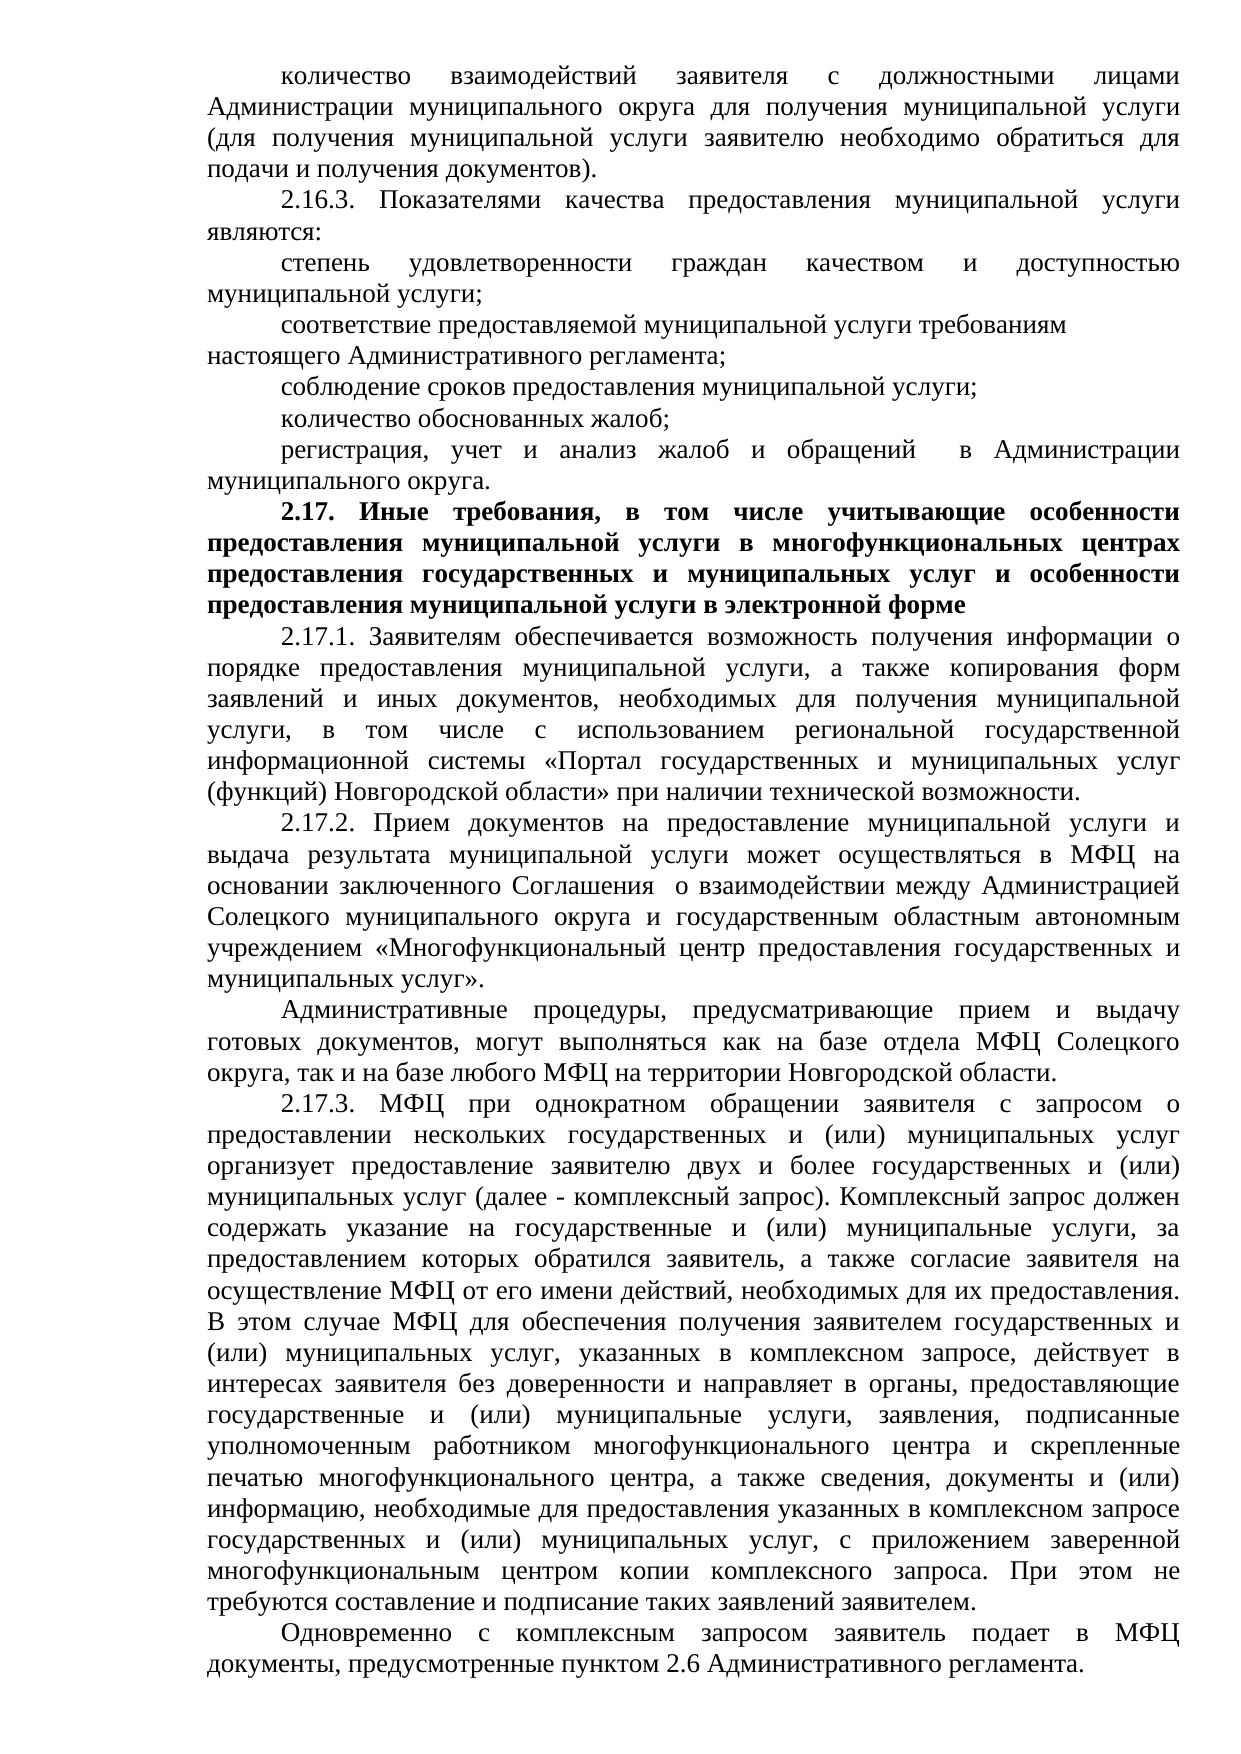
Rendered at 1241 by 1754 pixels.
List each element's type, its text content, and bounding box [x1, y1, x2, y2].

text 2.17.1. Заявителям обеспечивается возможность получения информации о порядке предоставления муниципальной услуги, а также копирования форм заявлений и иных документов, необходимых для получения муниципальной услуги, в том числе с использованием региональной государственной информационной системы «Портал государственных и муниципальных услуг (функций) Новгородской области» при наличии технической возможности. [207, 620, 1181, 807]
text 2.17. Иные требования, в том числе учитывающие особенности предоставления муниципальной услуги в многофункциональных центрах предоставления государственных и муниципальных услуг и особенности предоставления муниципальной услуги в электронной форме [207, 495, 1181, 620]
text 2.17.3. МФЦ при однократном обращении заявителя с запросом о предоставлении нескольких государственных и (или) муниципальных услуг организует предоставление заявителю двух и более государственных и (или) муниципальных услуг (далее - комплексный запрос). Комплексный запрос должен содержать указание на государственные и (или) муниципальные услуги, за предоставлением которых обратился заявитель, а также согласие заявителя на осуществление МФЦ от его имени действий, необходимых для их предоставления. В этом случае МФЦ для обеспечения получения заявителем государственных и (или) муниципальных услуг, указанных в комплексном запросе, действует в интересах заявителя без доверенности и направляет в органы, предоставляющие государственные и (или) муниципальные услуги, заявления, подписанные уполномоченным работником многофункционального центра и скрепленные печатью многофункционального центра, а также сведения, документы и (или) информацию, необходимые для предоставления указанных в комплексном запросе государственных и (или) муниципальных услуг, с приложением заверенной многофункциональным центром копии комплексного запроса. При этом не требуются составление и подписание таких заявлений заявителем. [207, 1087, 1181, 1616]
text Административные процедуры, предусматривающие прием и выдачу готовых документов, могут выполняться как на базе отдела МФЦ Солецкого округа, так и на базе любого МФЦ на территории Новгородской области. [207, 993, 1181, 1087]
text регистрация, учет и анализ жалоб и обращений в Администрации муниципального округа. [207, 433, 1181, 495]
text Одновременно с комплексным запросом заявитель подает в МФЦ документы, предусмотренные пунктом 2.6 Административного регламента. [207, 1616, 1181, 1679]
text количество обоснованных жалоб; [207, 402, 1181, 433]
text соответствие предоставляемой муниципальной услуги требованиям настоящего Административного регламента; [207, 308, 1181, 371]
text 2.17.2. Прием документов на предоставление муниципальной услуги и выдача результата муниципальной услуги может осуществляться в МФЦ на основании заключенного Соглашения о взаимодействии между Администрацией Солецкого муниципального округа и государственным областным автономным учреждением «Многофункциональный центр предоставления государственных и муниципальных услуг». [207, 807, 1181, 993]
text степень удовлетворенности граждан качеством и доступностью муниципальной услуги; [207, 246, 1181, 308]
text количество взаимодействий заявителя с должностными лицами Администрации муниципального округа для получения муниципальной услуги (для получения муниципальной услуги заявителю необходимо обратиться для подачи и получения документов). [207, 59, 1181, 184]
text 2.16.3. Показателями качества предоставления муниципальной услуги являются: [207, 184, 1181, 246]
text соблюдение сроков предоставления муниципальной услуги; [207, 371, 1181, 402]
